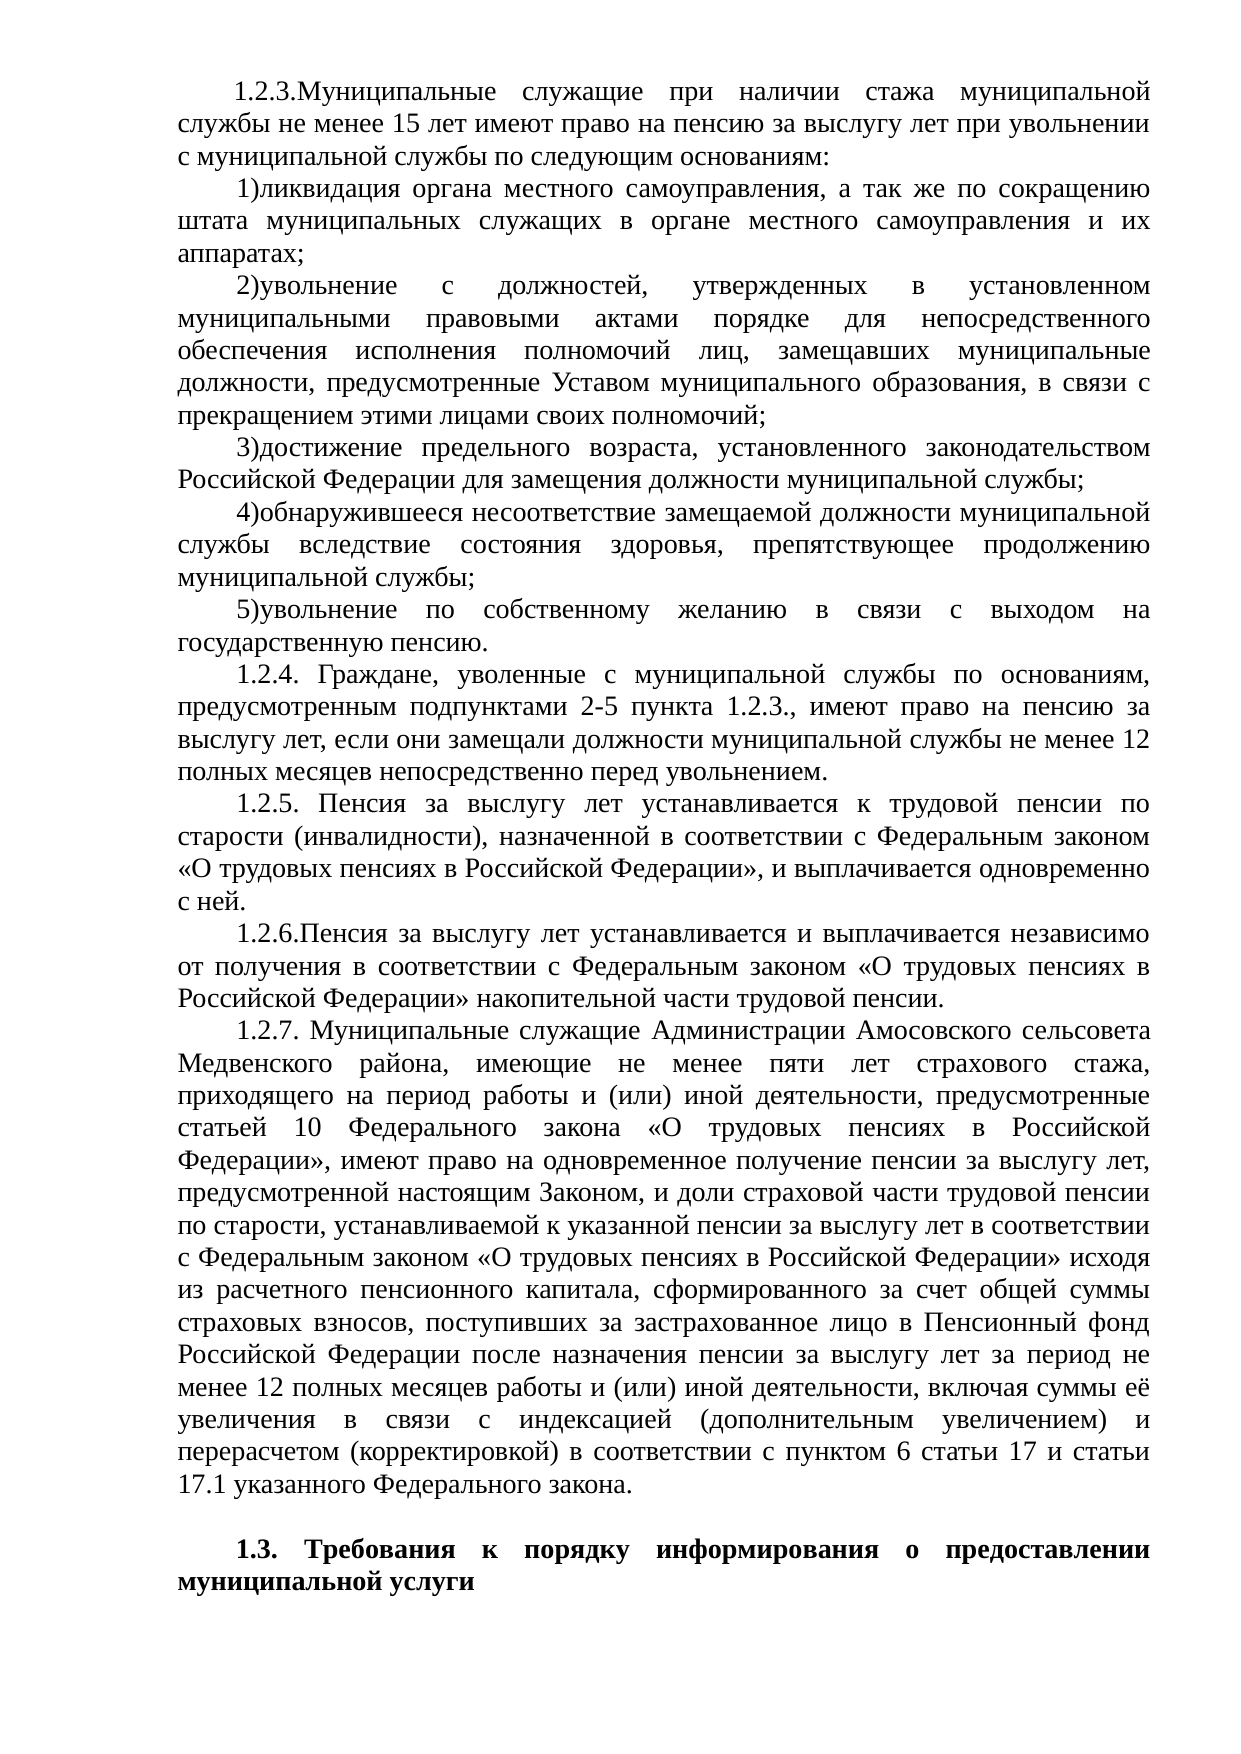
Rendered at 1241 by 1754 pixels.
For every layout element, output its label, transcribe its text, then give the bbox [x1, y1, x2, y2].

subtitle 1.2.4. Граждане, уволенные с муниципальной службы по основаниям, предусмотренным подпунктами 2-5 пункта 1.2.3., имеют право на пенсию за выслугу лет, если они замещали должности муниципальной службы не менее 12 полных месяцев непосредственно перед увольнением. [177, 657, 1152, 787]
subtitle 1.2.6.Пенсия за выслугу лет устанавливается и выплачивается независимо от получения в соответствии с Федеральным законом «О трудовых пенсиях в Российской Федерации» накопительной части трудовой пенсии. [177, 916, 1152, 1013]
text 1.2.3.Муниципальные служащие при наличии стажа муниципальной службы не менее 15 лет имеют право на пенсию за выслугу лет при увольнении с муниципальной службы по следующим основаниям: [177, 74, 1152, 171]
text 1.3. Требования к порядку информирования о предоставлении муниципальной услуги [177, 1532, 1152, 1596]
subtitle 1.2.7. Муниципальные служащие Администрации Амосовского сельсовета Медвенского района, имеющие не менее пяти лет страхового стажа, приходящего на период работы и (или) иной деятельности, предусмотренные статьей 10 Федерального закона «О трудовых пенсиях в Российской Федерации», имеют право на одновременное получение пенсии за выслугу лет, предусмотренной настоящим Законом, и доли страховой части трудовой пенсии по старости, устанавливаемой к указанной пенсии за выслугу лет в соответствии с Федеральным законом «О трудовых пенсиях в Российской Федерации» исходя из расчетного пенсионного капитала, сформированного за счет общей суммы страховых взносов, поступивших за застрахованное лицо в Пенсионный фонд Российской Федерации после назначения пенсии за выслугу лет за период не менее 12 полных месяцев работы и (или) иной деятельности, включая суммы её увеличения в связи с индексацией (дополнительным увеличением) и перерасчетом (корректировкой) в соответствии с пунктом 6 статьи 17 и статьи 17.1 указанного Федерального закона. [177, 1013, 1152, 1499]
subtitle 1.2.5. Пенсия за выслугу лет устанавливается к трудовой пенсии по старости (инвалидности), назначенной в соответствии с Федеральным законом «О трудовых пенсиях в Российской Федерации», и выплачивается одновременно с ней. [177, 787, 1152, 916]
subtitle 3)достижение предельного возраста, установленного законодательством Российской Федерации для замещения должности муниципальной службы; [177, 430, 1152, 495]
subtitle 4)обнаружившееся несоответствие замещаемой должности муниципальной службы вследствие состояния здоровья, препятствующее продолжению муниципальной службы; [177, 495, 1152, 592]
subtitle 5)увольнение по собственному желанию в связи с выходом на государственную пенсию. [177, 592, 1152, 657]
subtitle 1)ликвидация органа местного самоуправления, а так же по сокращению штата муниципальных служащих в органе местного самоуправления и их аппаратах; [177, 171, 1152, 268]
subtitle 2)увольнение с должностей, утвержденных в установленном муниципальными правовыми актами порядке для непосредственного обеспечения исполнения полномочий лиц, замещавших муниципальные должности, предусмотренные Уставом муниципального образования, в связи с прекращением этими лицами своих полномочий; [177, 268, 1152, 430]
